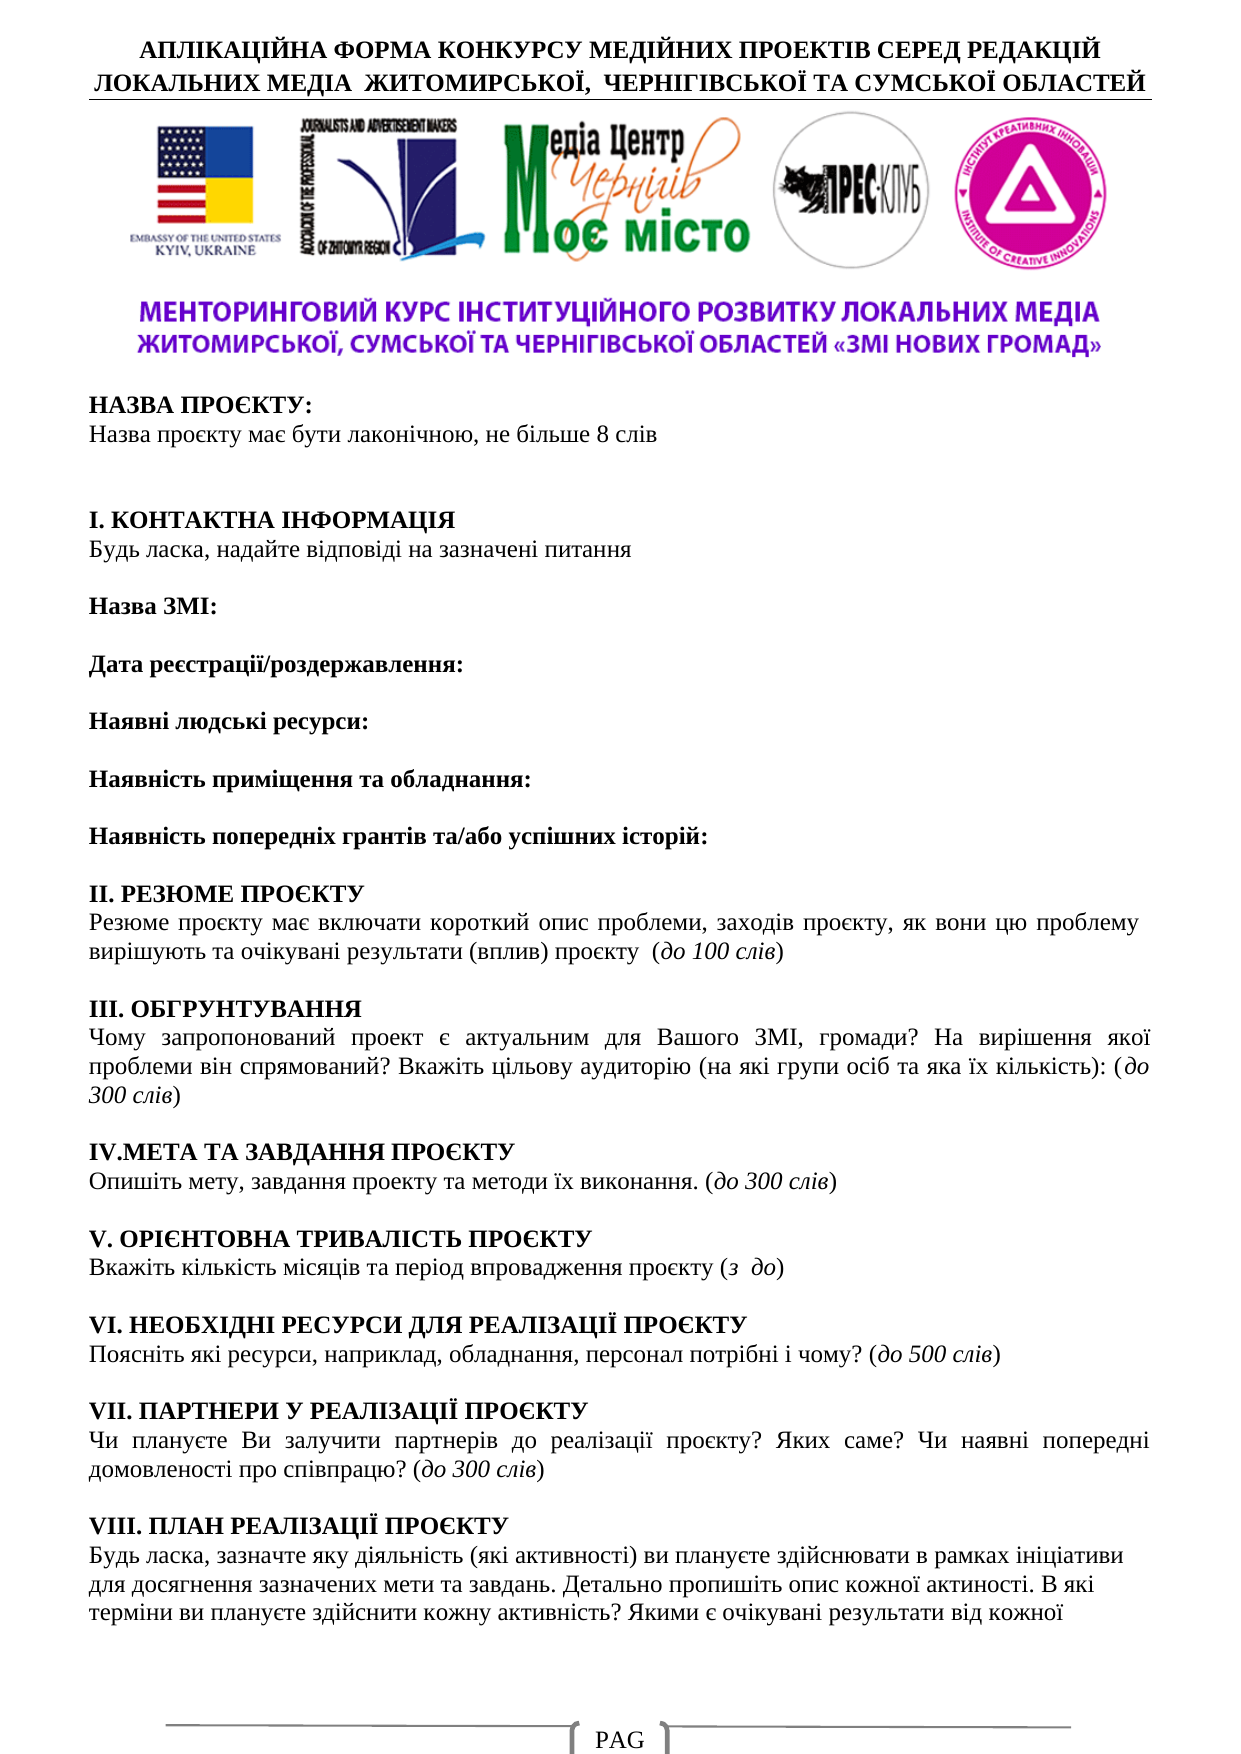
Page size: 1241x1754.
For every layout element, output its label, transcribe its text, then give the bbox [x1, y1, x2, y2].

text II. РЕЗЮМЕ ПРОЄКТУ [89, 879, 1141, 907]
text IV.МЕТА ТА ЗАВДАННЯ ПРОЄКТУ [89, 1137, 1152, 1166]
text I. КОНТАКТНА ІНФОРМАЦІЯ [89, 505, 1152, 534]
picture [88, 104, 1152, 362]
text Дата реєстрації/роздержавлення: [89, 649, 1152, 677]
text Наявність попередніх грантів та/або успішних історій: [89, 821, 1152, 850]
text Резюме проєкту має включати короткий опис проблеми, заходів проєкту, як вони цю проблему вирішують та очікувані результати (вплив) проєкту (до 100 слів) [89, 907, 1141, 965]
text Вкажіть кількість місяців та період впровадження проєкту (з до) [89, 1252, 1152, 1281]
text VIІI. ПЛАН РЕАЛІЗАЦІЇ ПРОЄКТУ [89, 1511, 1152, 1540]
text Наявні людські ресурси: [89, 706, 1152, 735]
text Наявність приміщення та обладнання: [89, 764, 1152, 792]
text Будь ласка, надайте відповіді на зазначені питання [89, 534, 1152, 562]
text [89, 1540, 1152, 1626]
text Назва проєкту має бути лаконічною, не більше 8 слів [89, 419, 1152, 447]
text VI. НЕОБХІДНІ РЕСУРСИ ДЛЯ РЕАЛІЗАЦІЇ ПРОЄКТУ [89, 1310, 1152, 1339]
text Опишіть мету, завдання проекту та методи їх виконання. (до 300 слів) [89, 1166, 1152, 1195]
text V. ОРІЄНТОВНА ТРИВАЛІСТЬ ПРОЄКТУ [89, 1224, 1152, 1252]
text Чому запропонований проект є актуальним для Вашого ЗМІ, громади? На вирішення якої проблеми він спрямований? Вкажіть цільову аудиторію (на які групи осіб та яка їх кількість): (до 300 слів) [89, 1022, 1152, 1109]
text VII. ПАРТНЕРИ У РЕАЛІЗАЦІЇ ПРОЄКТУ [89, 1396, 1152, 1425]
text Поясніть які ресурси, наприклад, обладнання, персонал потрібні і чому? (до 500 слів) [89, 1339, 1152, 1367]
text III. ОБГРУНТУВАННЯ [89, 994, 1152, 1022]
text Чи плануєте Ви залучити партнерів до реалізації проєкту? Яких саме? Чи наявні попередні домовленості про співпрацю? (до 300 слів) [89, 1425, 1152, 1482]
text НАЗВА ПРОЄКТУ: [89, 390, 1152, 419]
text Назва ЗМІ: [89, 591, 1152, 620]
